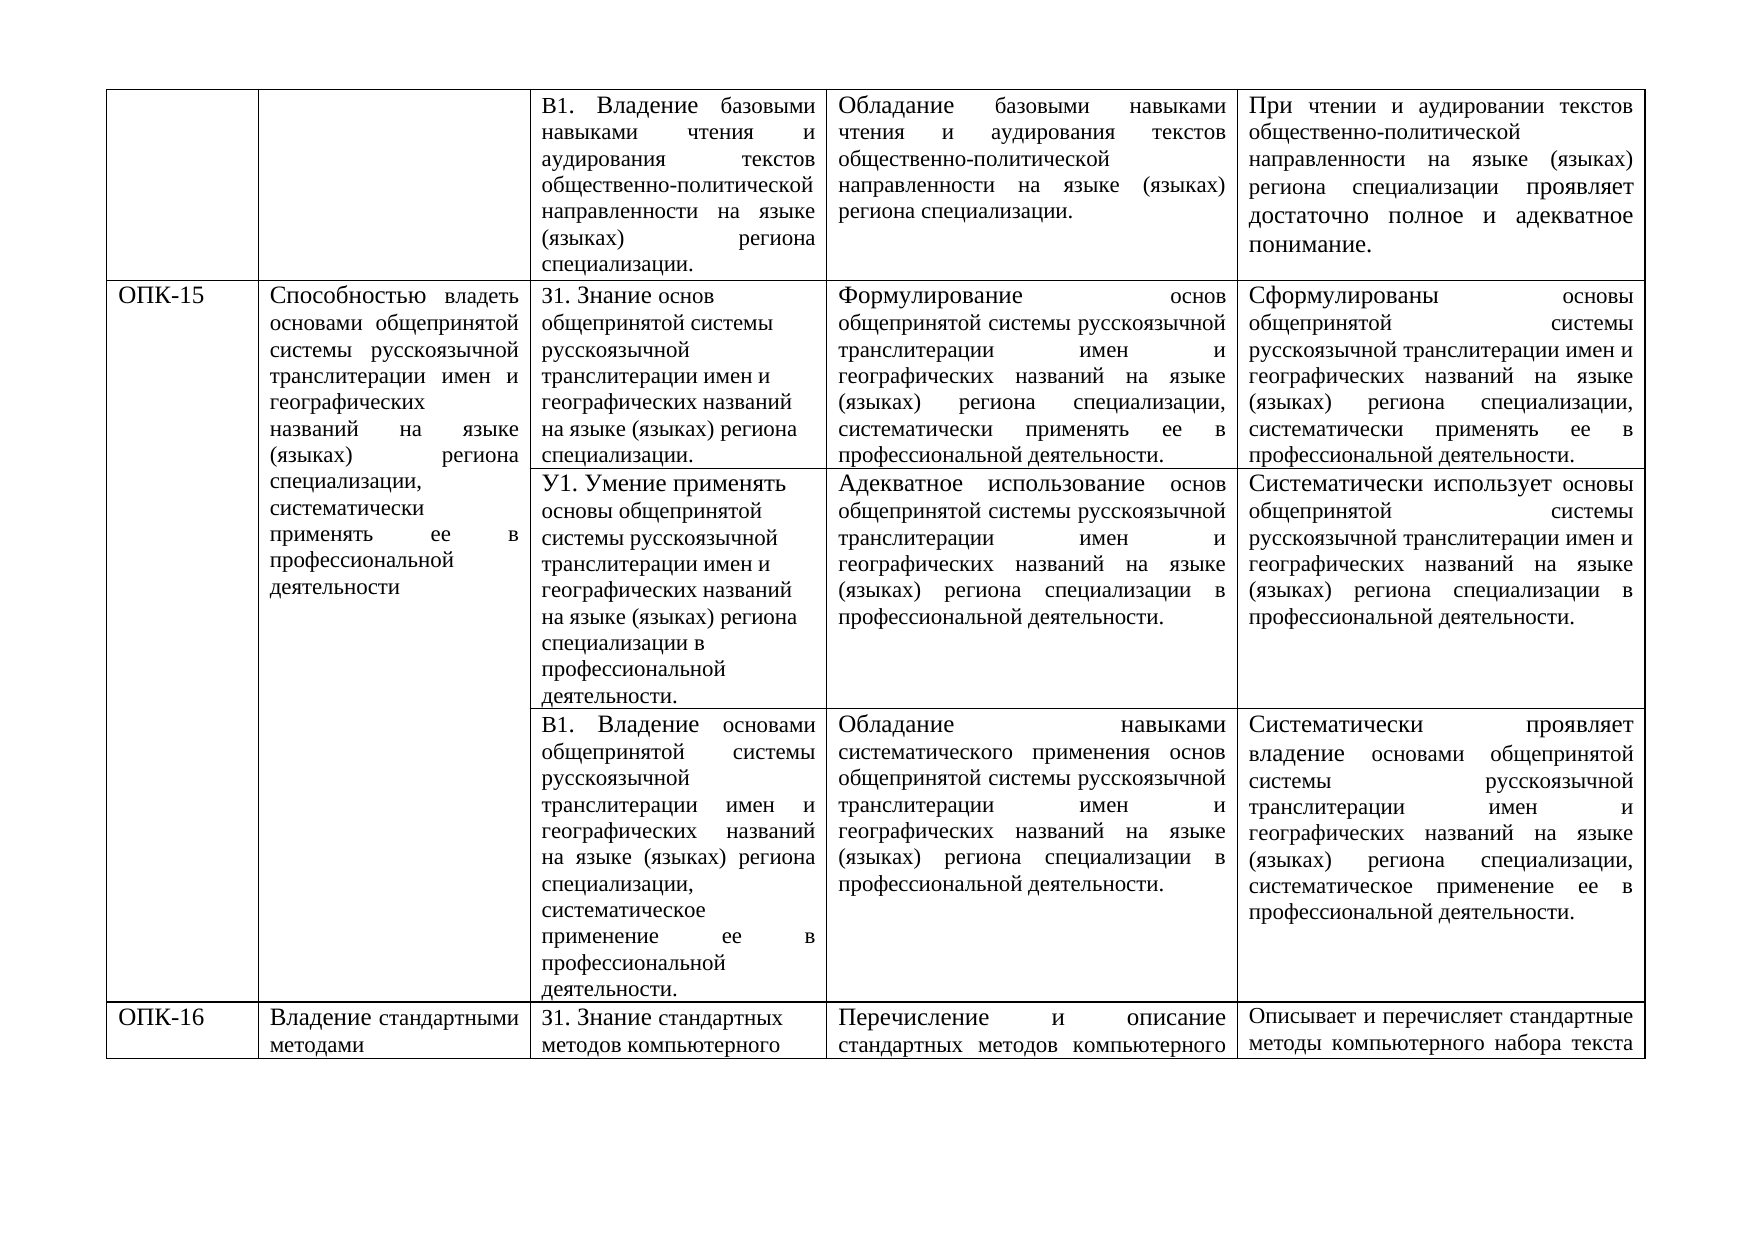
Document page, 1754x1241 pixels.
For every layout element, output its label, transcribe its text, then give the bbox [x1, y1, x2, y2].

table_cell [827, 1003, 1237, 1058]
table_cell При чтении и аудировании текстов общественно-политической направленности на языке (языках) региона специализации проявляет достаточно полное и адекватное понимание. [1238, 90, 1644, 279]
table_cell Формулирование основ общепринятой системы русскоязычной транслитерации имен и географических названий на языке (языках) региона специализации, систематически применять ее в профессиональной деятельности. [827, 281, 1237, 467]
table_cell Обладание навыками систематического применения основ общепринятой системы русскоязычной транслитерации имен и географических названий на языке (языках) региона специализации в профессиональной деятельности. [827, 709, 1237, 1001]
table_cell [259, 1003, 530, 1058]
table_cell Систематически использует основы общепринятой системы русскоязычной транслитерации имен и географических названий на языке (языках) региона специализации в профессиональной деятельности. [1238, 469, 1644, 708]
table_cell Систематически проявляет владение основами общепринятой системы русскоязычной транслитерации имен и географических названий на языке (языках) региона специализации, систематическое применение ее в профессиональной деятельности. [1238, 709, 1644, 1001]
table_cell Сформулированы основы общепринятой системы русскоязычной транслитерации имен и географических названий на языке (языках) региона специализации, систематически применять ее в профессиональной деятельности. [1238, 281, 1644, 467]
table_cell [531, 1003, 826, 1058]
table_cell ОПК-16 [107, 1003, 258, 1058]
table_cell Адекватное использование основ общепринятой системы русскоязычной транслитерации имен и географических названий на языке (языках) региона специализации в профессиональной деятельности. [827, 469, 1237, 708]
table_cell В1. Владение базовыми навыками чтения и аудирования текстов общественно-политической направленности на языке (языках) региона специализации. [531, 90, 826, 279]
table_cell ОПК-15 [107, 281, 258, 1001]
table_cell У1. Умение применять основы общепринятой системы русскоязычной транслитерации имен и географических названий на языке (языках) региона специализации в профессиональной деятельности. [531, 469, 826, 708]
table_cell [1238, 1003, 1644, 1058]
table_cell Способностью владеть основами общепринятой системы русскоязычной транслитерации имен и географических названий на языке (языках) региона специализации, систематически применять ее в профессиональной деятельности [259, 281, 530, 1001]
table_cell Обладание базовыми навыками чтения и аудирования текстов общественно-политической направленности на языке (языках) региона специализации. [827, 90, 1237, 279]
table_cell З1. Знание основ общепринятой системы русскоязычной транслитерации имен и географических названий на языке (языках) региона специализации. [531, 281, 826, 467]
table_cell В1. Владение основами общепринятой системы русскоязычной транслитерации имен и географических названий на языке (языках) региона специализации, систематическое применение ее в профессиональной деятельности. [531, 709, 826, 1001]
